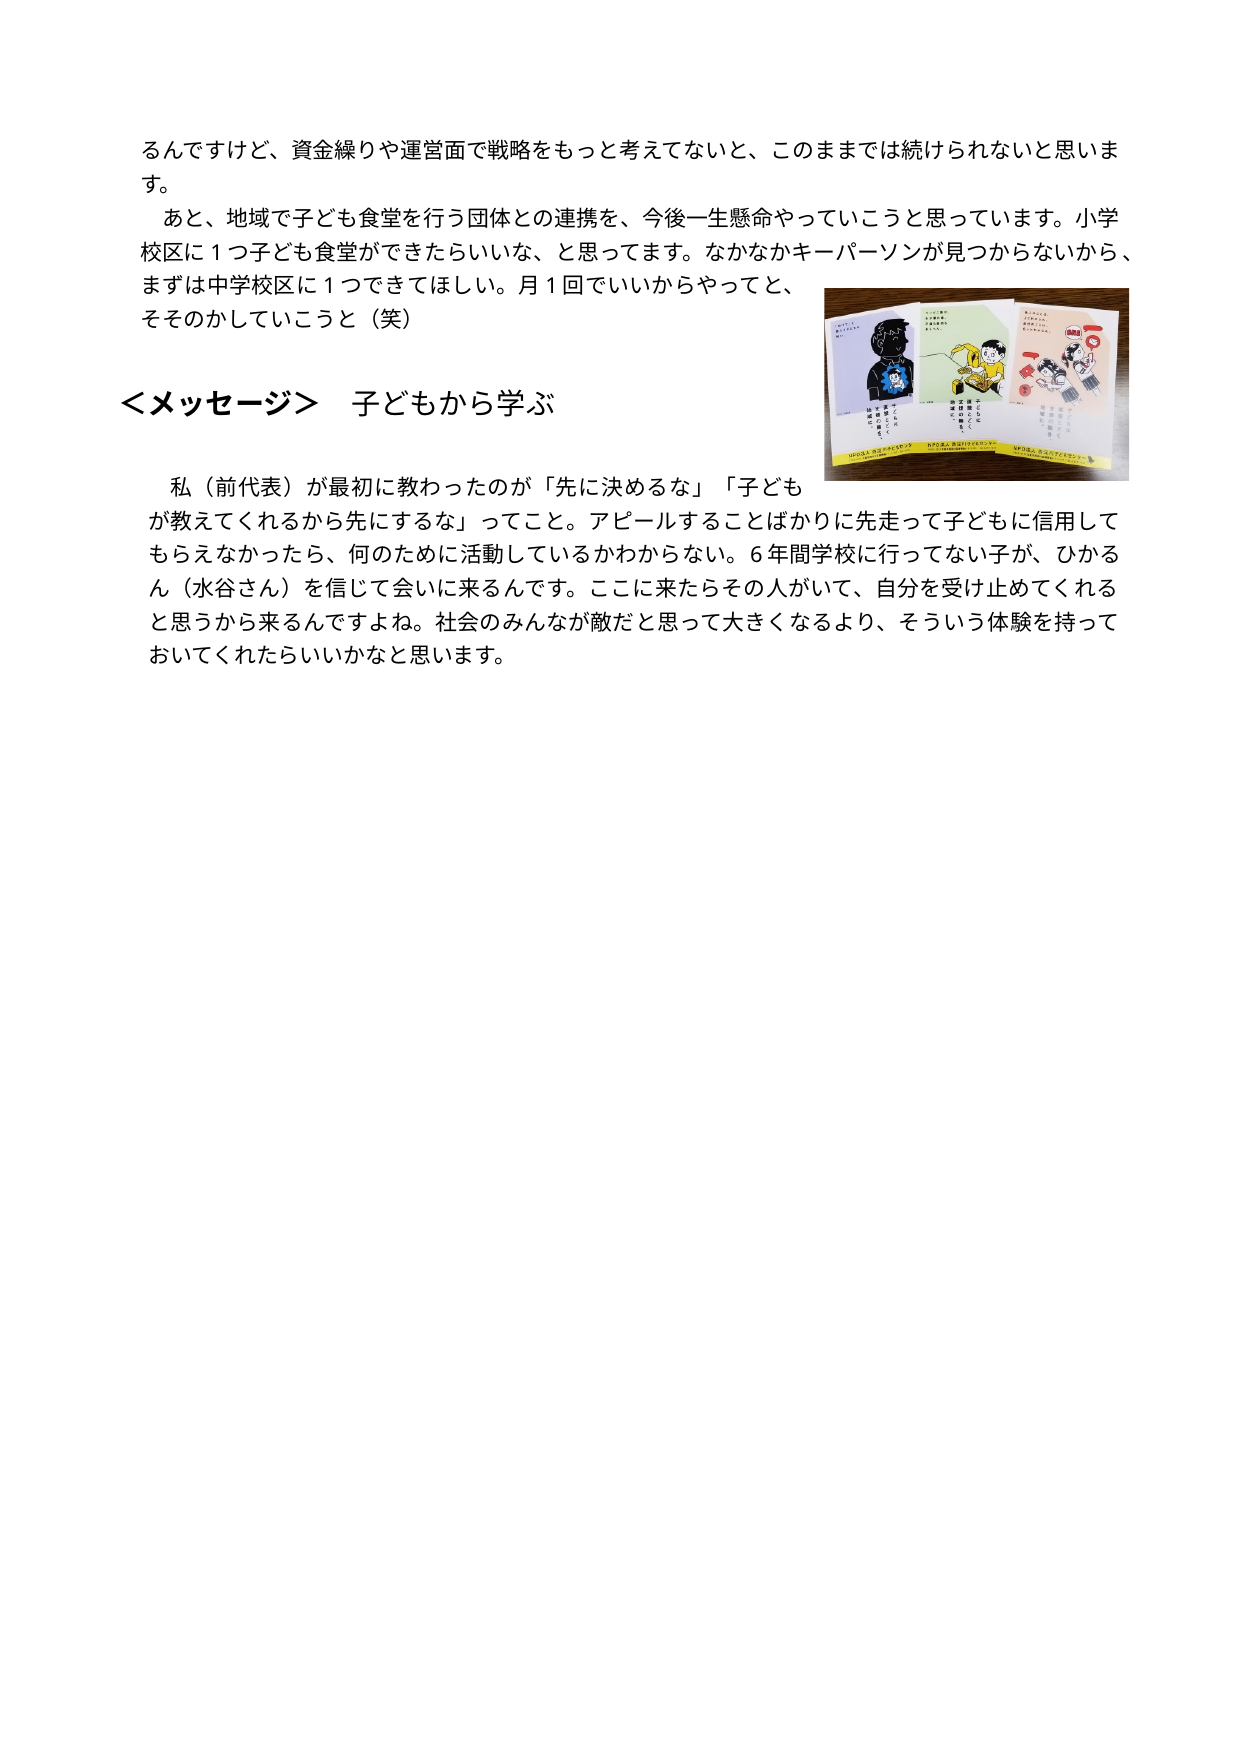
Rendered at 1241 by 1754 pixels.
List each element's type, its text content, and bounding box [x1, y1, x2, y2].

text 私（前代表）が最初に教わったのが「先に決めるな」「子どもが教えてくれるから先にするな」ってこと。アピールすることばかりに先走って子どもに信用してもらえなかったら、何のために活動しているかわからない。6年間学校に行ってない子が、ひかるん（水谷さん）を信じて会いに来るんです。ここに来たらその人がいて、自分を受け止めてくれると思うから来るんですよね。社会のみんなが敵だと思って大きくなるより、そういう体験を持っておいてくれたらいいかなと思います。 [148, 469, 1122, 671]
picture [822, 288, 1129, 479]
text あと、地域で子ども食堂を行う団体との連携を、今後一生懸命やっていこうと思っています。小学校区に1つ子ども食堂ができたらいいな、と思ってます。なかなかキーパーソンが見つからないから、まずは中学校区に1つできてほしい。月1回でいいからやってと、そそのかしていこうと（笑） [140, 200, 1122, 334]
text ＜メッセージ＞ 子どもから学ぶ [118, 368, 822, 435]
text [118, 133, 1122, 200]
